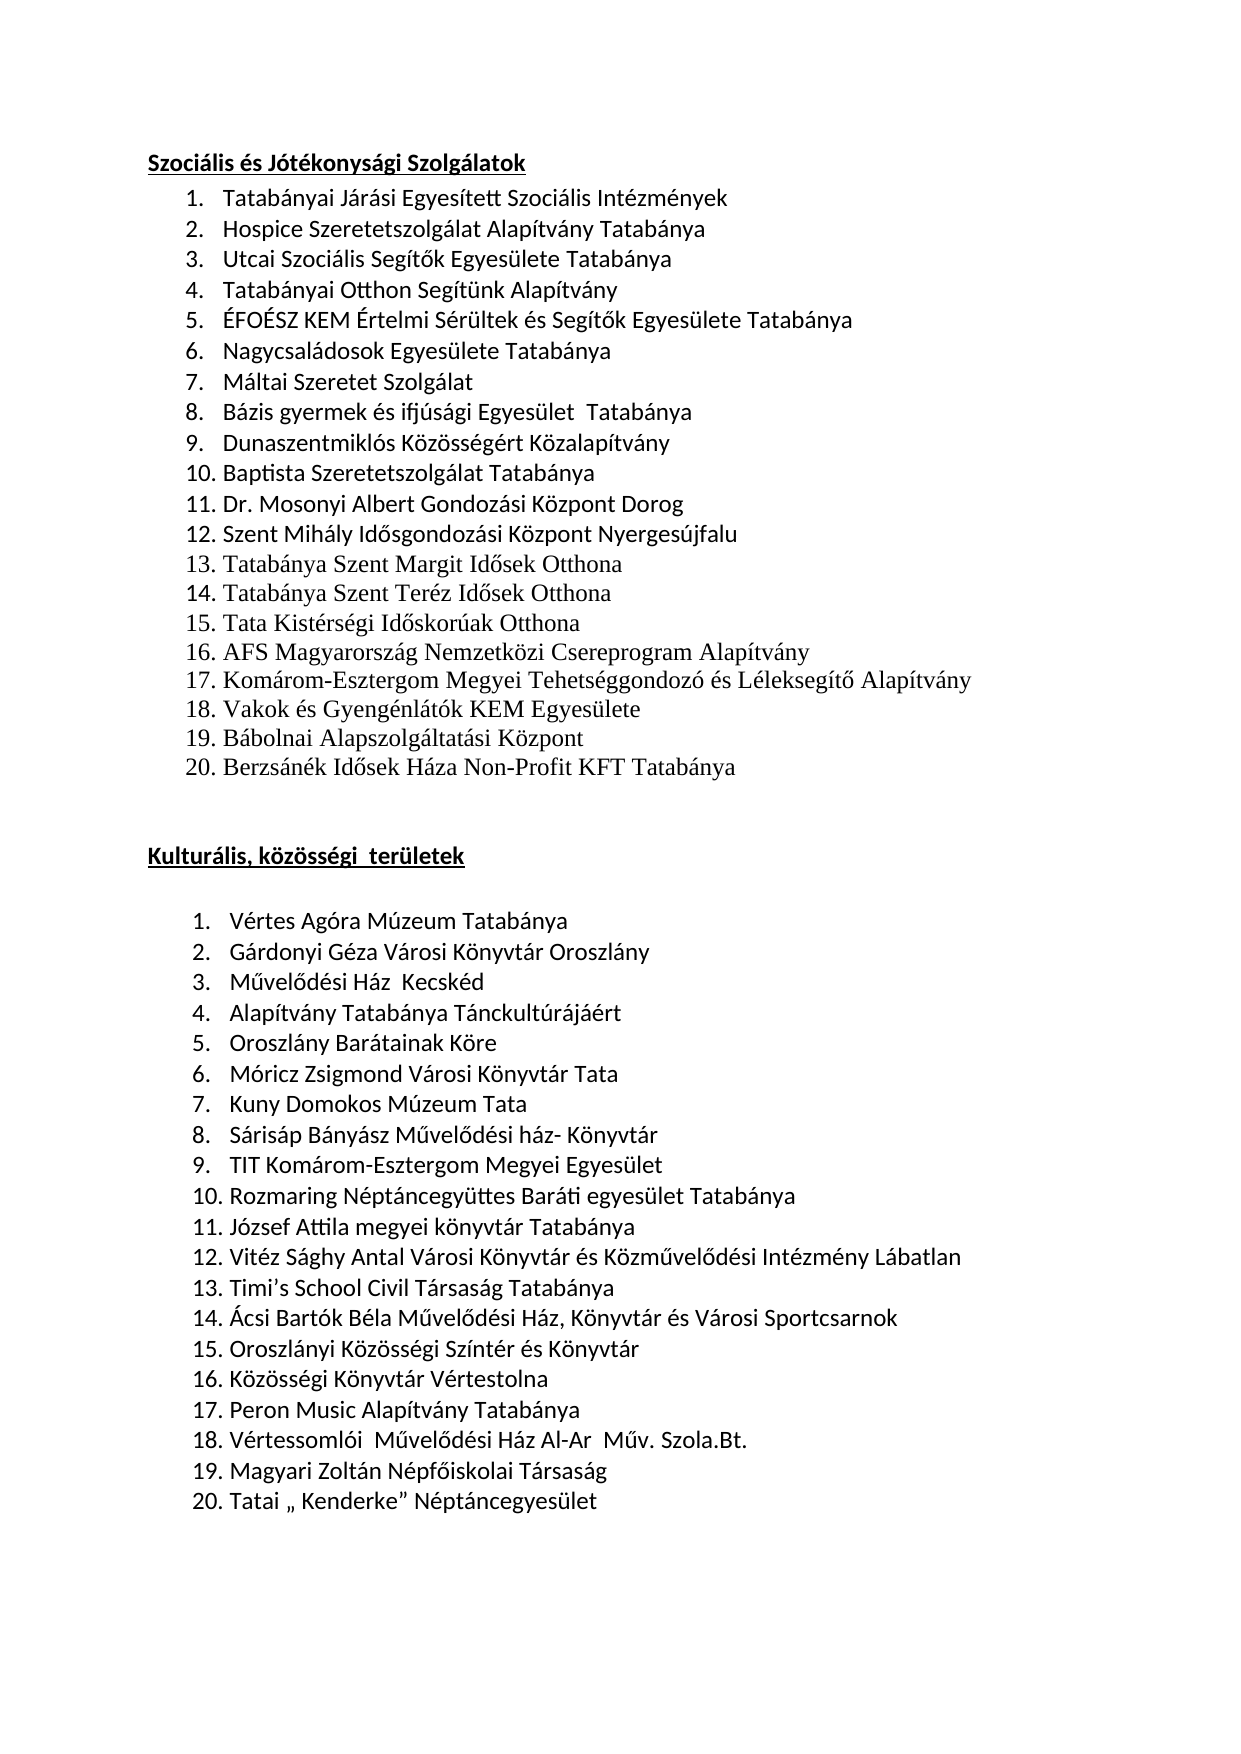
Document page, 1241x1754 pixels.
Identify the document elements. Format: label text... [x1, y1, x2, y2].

list Berzsánék Idősek Háza Non-Profit KFT Tatabánya [185, 752, 1093, 781]
list József Attila megyei könyvtár Tatabánya [192, 1211, 1093, 1241]
list Tatai „ Kenderke” Néptáncegyesület [192, 1485, 1093, 1516]
list Baptista Szeretetszolgálat Tatabánya [185, 457, 1093, 488]
list Vértes Agóra Múzeum Tatabánya [192, 905, 1093, 936]
list Alapítvány Tatabánya Tánckultúrájáért [192, 997, 1093, 1027]
list Gárdonyi Géza Városi Könyvtár Oroszlány [192, 936, 1093, 966]
list Bábolnai Alapszolgáltatási Központ [185, 723, 1093, 752]
list TIT Komárom-Esztergom Megyei Egyesület [192, 1149, 1093, 1180]
list Peron Music Alapítvány Tatabánya [192, 1394, 1093, 1424]
list Kuny Domokos Múzeum Tata [192, 1088, 1093, 1119]
list Vértessomlói Művelődési Ház Al-Ar Műv. Szola.Bt. [192, 1424, 1093, 1455]
list Vitéz Sághy Antal Városi Könyvtár és Közművelődési Intézmény Lábatlan [192, 1241, 1093, 1272]
list ÉFOÉSZ KEM Értelmi Sérültek és Segítők Egyesülete Tatabánya [185, 305, 1093, 335]
list Dr. Mosonyi Albert Gondozási Központ Dorog [185, 488, 1093, 518]
list Dunaszentmiklós Közösségért Közalapítvány [185, 427, 1093, 457]
list Ácsi Bartók Béla Művelődési Ház, Könyvtár és Városi Sportcsarnok [192, 1302, 1093, 1333]
list Tatabányai Otthon Segítünk Alapítvány [185, 274, 1093, 305]
list Nagycsaládosok Egyesülete Tatabánya [185, 335, 1093, 366]
list Máltai Szeretet Szolgálat [185, 366, 1093, 396]
text Szociális és Jótékonysági Szolgálatok [148, 148, 1093, 178]
list Tatabánya Szent Margit Idősek Otthona [185, 549, 1093, 578]
list Tatabányai Járási Egyesített Szociális Intézmények [185, 183, 1093, 213]
list Magyari Zoltán Népfőiskolai Társaság [192, 1455, 1093, 1485]
list Művelődési Ház Kecskéd [192, 966, 1093, 997]
list Rozmaring Néptáncegyüttes Baráti egyesület Tatabánya [192, 1180, 1093, 1211]
list Tatabánya Szent Teréz Idősek Otthona [185, 578, 1093, 608]
list Oroszlány Barátainak Köre [192, 1027, 1093, 1058]
list Timi’s School Civil Társaság Tatabánya [192, 1272, 1093, 1302]
list Bázis gyermek és ifjúsági Egyesület Tatabánya [185, 396, 1093, 427]
list Szent Mihály Idősgondozási Központ Nyergesújfalu [185, 518, 1093, 549]
list Tata Kistérségi Időskorúak Otthona [185, 608, 1093, 637]
list Sárisáp Bányász Művelődési ház- Könyvtár [192, 1119, 1093, 1149]
list Hospice Szeretetszolgálat Alapítvány Tatabánya [185, 213, 1093, 244]
list AFS Magyarország Nemzetközi Csereprogram Alapítvány [185, 637, 1093, 666]
list Vakok és Gyengénlátók KEM Egyesülete [185, 694, 1093, 723]
list Oroszlányi Közösségi Színtér és Könyvtár [192, 1333, 1093, 1363]
list Közösségi Könyvtár Vértestolna [192, 1363, 1093, 1394]
text Kulturális, közösségi területek [148, 840, 1093, 870]
list Komárom-Esztergom Megyei Tehetséggondozó és Léleksegítő Alapítvány [185, 666, 1093, 694]
list Utcai Szociális Segítők Egyesülete Tatabánya [185, 244, 1093, 274]
list Móricz Zsigmond Városi Könyvtár Tata [192, 1058, 1093, 1088]
